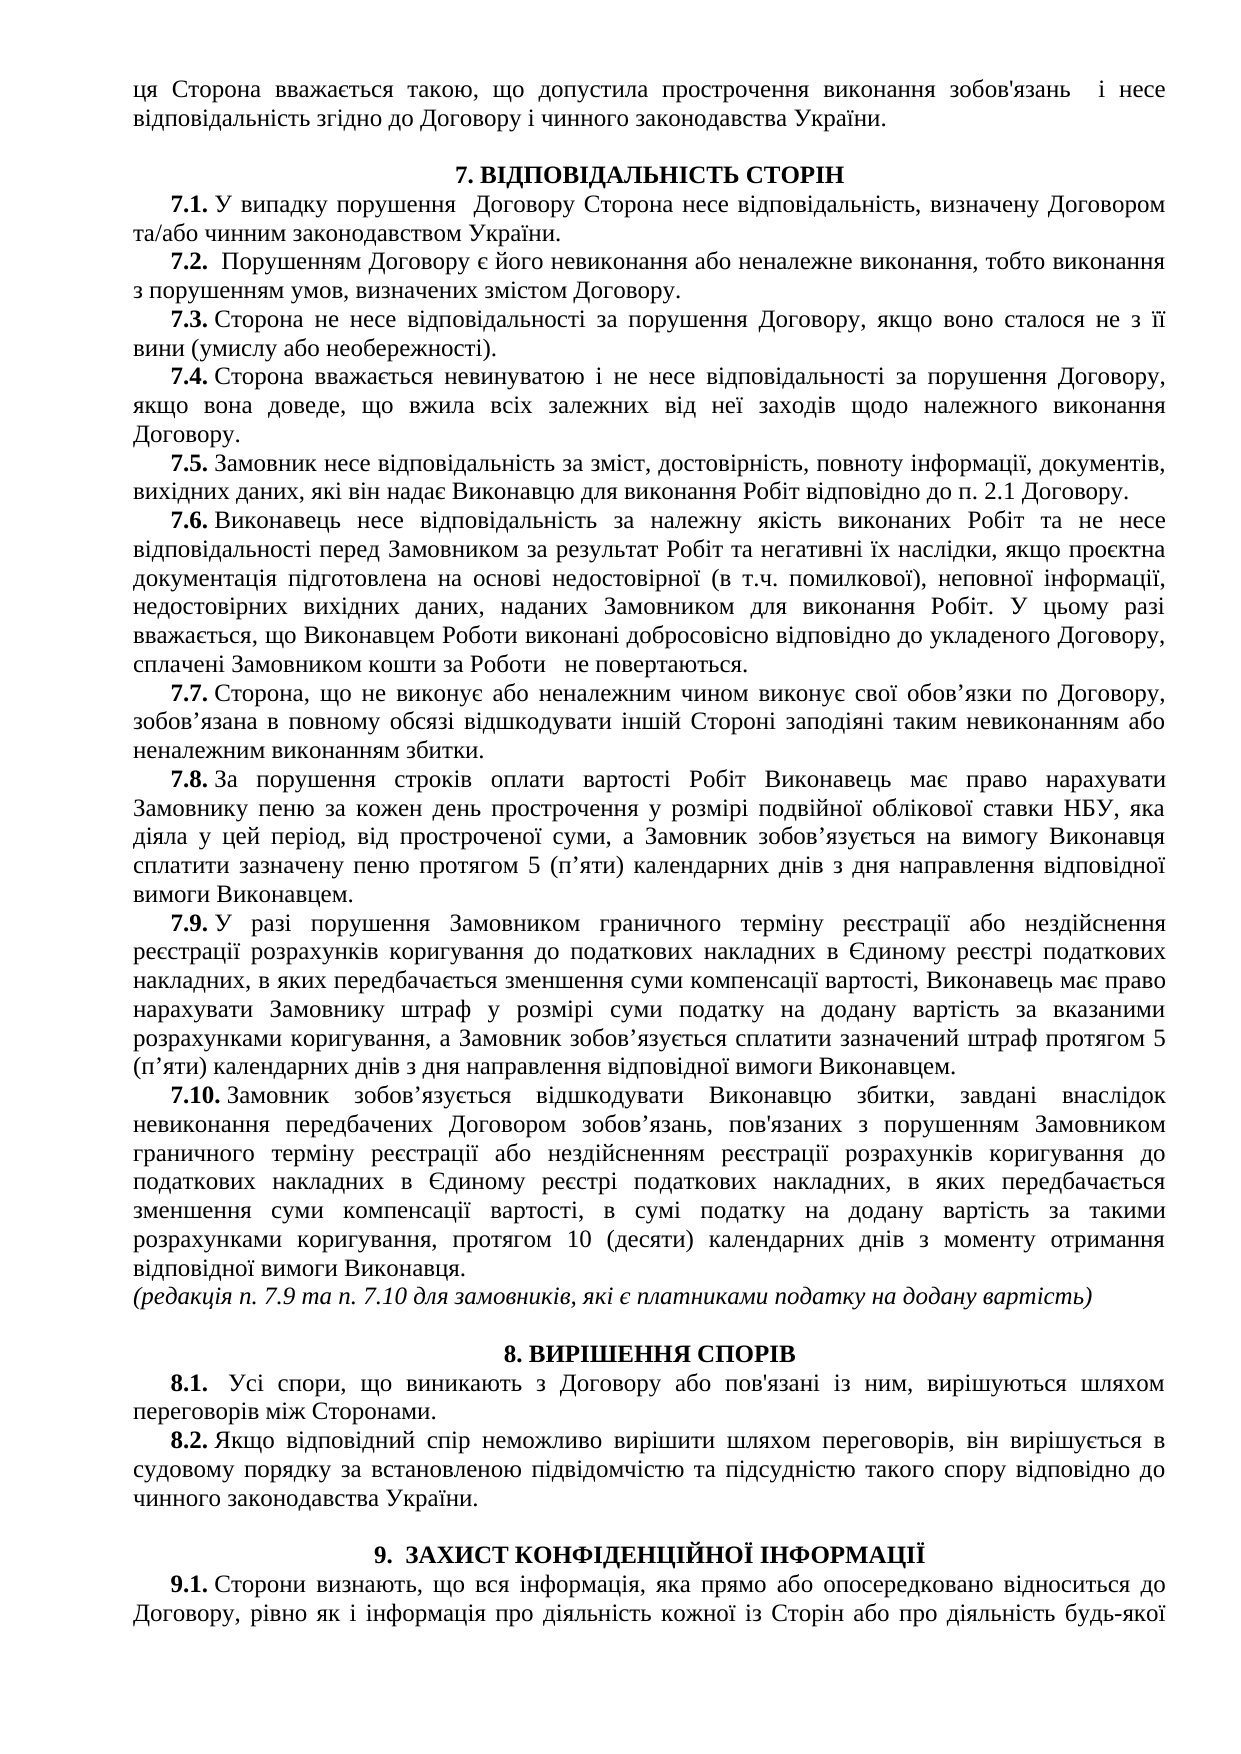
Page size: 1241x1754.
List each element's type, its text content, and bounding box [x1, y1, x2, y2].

list Замовник несе відповідальність за зміст, достовірність, повноту інформації, документів, вихідних даних, які він надає Виконавцю для виконання Робіт відповідно до п. 2.1 Договору. [133, 448, 1167, 505]
list ЗАХИСТ КОНФІДЕНЦІЙНОЇ ІНФОРМАЦІЇ [133, 1540, 1167, 1569]
list Сторона, що не виконує або неналежним чином виконує свої обов’язки по Договору, зобов’язана в повному обсязі відшкодувати іншій Стороні заподіяні таким невиконанням або неналежним виконанням збитки. [133, 678, 1167, 764]
list ВІДПОВІДАЛЬНІСТЬ СТОРІН [133, 160, 1167, 189]
list У випадку порушення Договору Сторона несе відповідальність, визначену Договором та/або чинним законодавством України. [133, 189, 1167, 246]
list ВИРІШЕННЯ СПОРІВ [133, 1339, 1167, 1368]
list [133, 1569, 1167, 1626]
list За порушення строків оплати вартості Робіт Виконавець має право нарахувати Замовнику пеню за кожен день прострочення у розмірі подвійної облікової ставки НБУ, яка діяла у цей період, від простроченої суми, а Замовник зобов’язується на вимогу Виконавця сплатити зазначену пеню протягом 5 (п’яти) календарних днів з дня направлення відповідної вимоги Виконавцем. [133, 764, 1167, 908]
list Якщо відповідний спір неможливо вирішити шляхом переговорів, він вирішується в судовому порядку за встановленою підвідомчістю та підсудністю такого спору відповідно до чинного законодавства України. [133, 1425, 1167, 1511]
list Порушенням Договору є його невиконання або неналежне виконання, тобто виконання з порушенням умов, визначених змістом Договору. [133, 246, 1167, 304]
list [133, 74, 1167, 131]
list Усі спори, що виникають з Договору або пов'язані із ним, вирішуються шляхом переговорів між Сторонами. [133, 1368, 1167, 1425]
text (редакція п. 7.9 та п. 7.10 для замовників, які є платниками податку на додану вартість) [133, 1281, 1167, 1310]
list Замовник зобов’язується відшкодувати Виконавцю збитки, завдані внаслідок невиконання передбачених Договором зобов’язань, пов'язаних з порушенням Замовником граничного терміну реєстрації або нездійсненням реєстрації розрахунків коригування до податкових накладних в Єдиному реєстрі податкових накладних, в яких передбачається зменшення суми компенсації вартості, в сумі податку на додану вартість за такими розрахунками коригування, протягом 10 (десяти) календарних днів з моменту отримання відповідної вимоги Виконавця. [133, 1080, 1167, 1281]
list Сторона не несе відповідальності за порушення Договору, якщо воно сталося не з її вини (умислу або необережності). [133, 304, 1167, 361]
list Сторона вважається невинуватою і не несе відповідальності за порушення Договору, якщо вона доведе, що вжила всіх залежних від неї заходів щодо належного виконання Договору. [133, 361, 1167, 448]
list Виконавець несе відповідальність за належну якість виконаних Робіт та не несе відповідальності перед Замовником за результат Робіт та негативні їх наслідки, якщо проєктна документація підготовлена на основі недостовірної (в т.ч. помилкової), неповної інформації, недостовірних вихідних даних, наданих Замовником для виконання Робіт. У цьому разі вважається, що Виконавцем Роботи виконані добросовісно відповідно до укладеного Договору, сплачені Замовником кошти за Роботи не повертаються. [133, 505, 1167, 678]
list У разі порушення Замовником граничного терміну реєстрації або нездійснення реєстрації розрахунків коригування до податкових накладних в Єдиному реєстрі податкових накладних, в яких передбачається зменшення суми компенсації вартості, Виконавець має право нарахувати Замовнику штраф у розмірі суми податку на додану вартість за вказаними розрахунками коригування, а Замовник зобов’язується сплатити зазначений штраф протягом 5 (п’яти) календарних днів з дня направлення відповідної вимоги Виконавцем. [133, 908, 1167, 1080]
